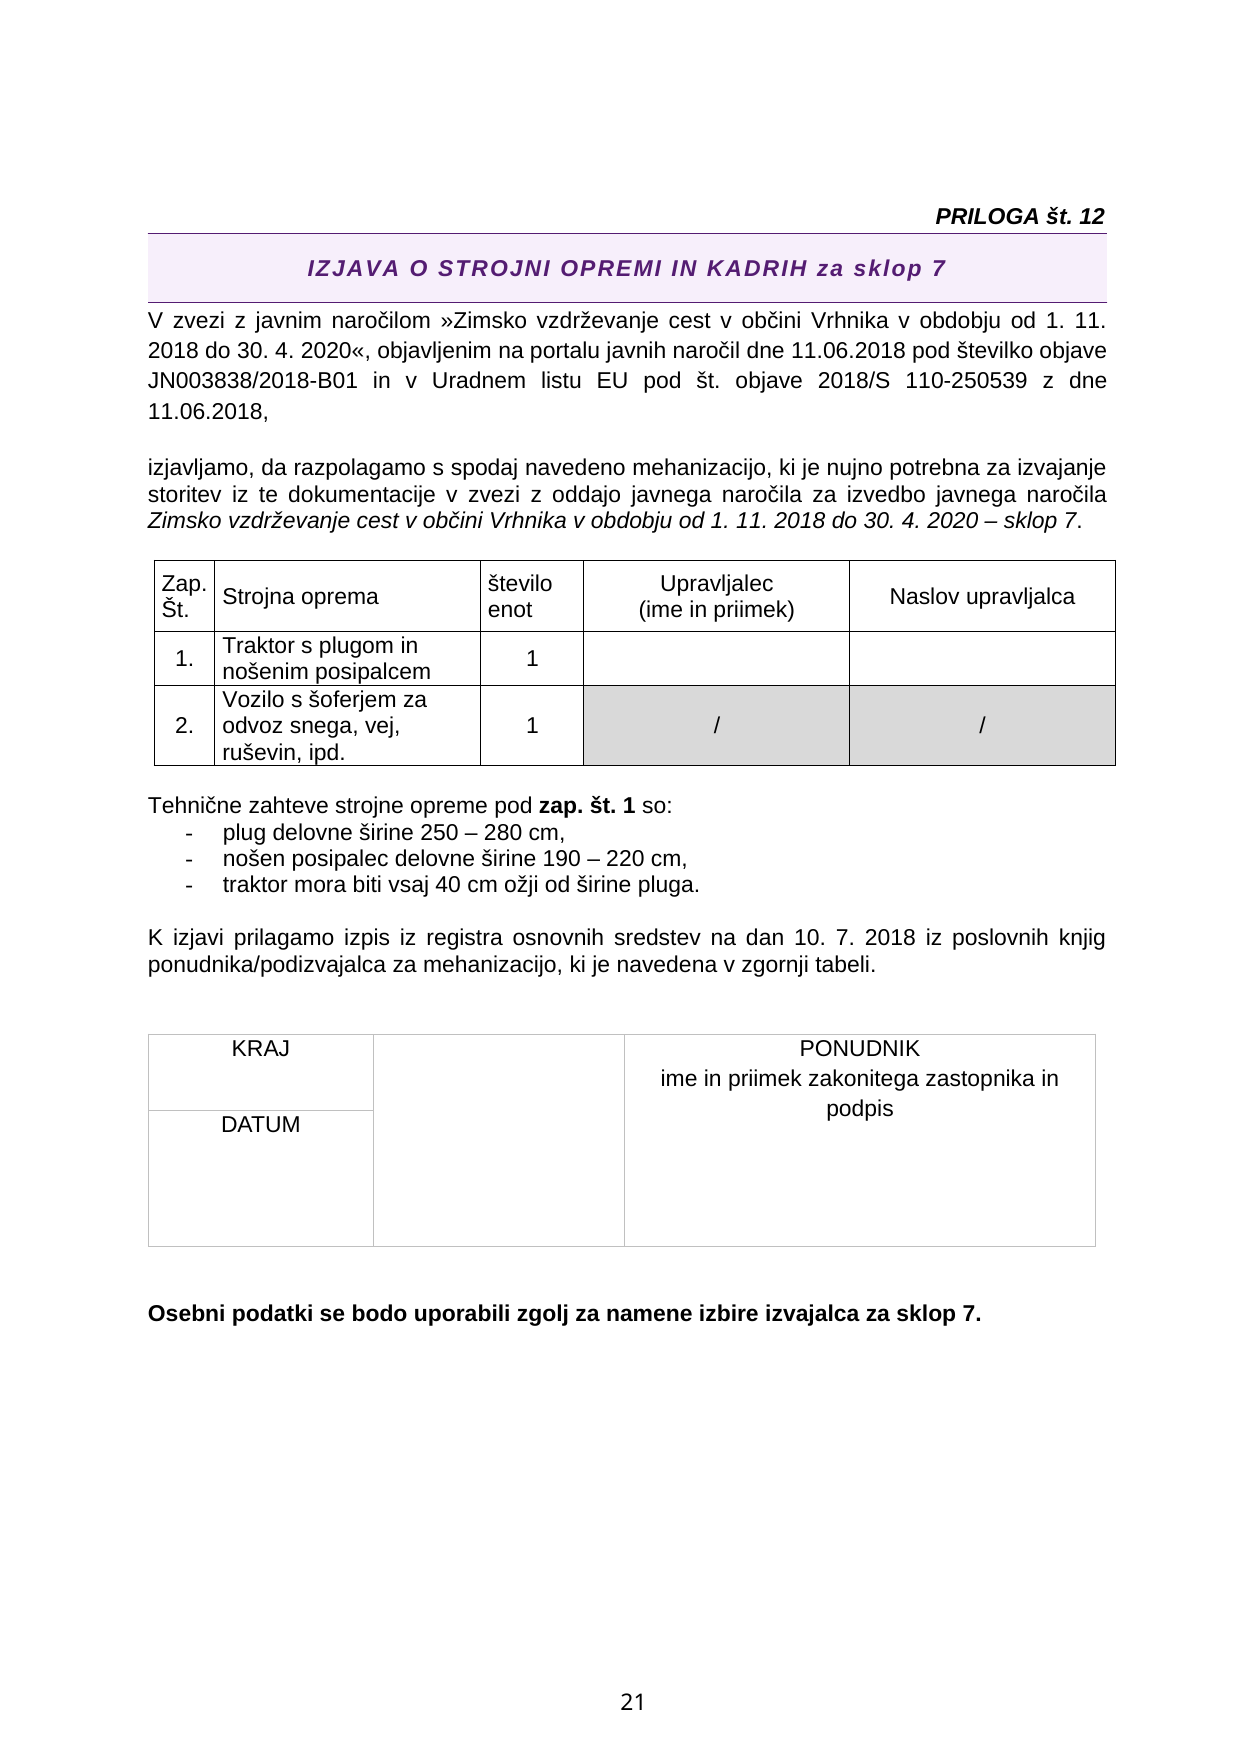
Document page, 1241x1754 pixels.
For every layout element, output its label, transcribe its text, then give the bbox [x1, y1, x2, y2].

text izjavljamo, da razpolagamo s spodaj navedeno mehanizacijo, ki je nujno potrebna za izvajanje storitev iz te dokumentacije v zvezi z oddajo javnega naročila za izvedbo javnega naročila Zimsko vzdrževanje cest v občini Vrhnika v obdobju od 1. 11. 2018 do 30. 4. 2020 – sklop 7. [148, 454, 1107, 533]
table_cell Vozilo s šoferjem za odvoz snega, vej, ruševin, ipd. [215, 686, 480, 765]
text K izjavi prilagamo izpis iz registra osnovnih sredstev na dan 10. 7. 2018 iz poslovnih knjig ponudnika/podizvajalca za mehanizacijo, ki je navedena v zgornji tabeli. [148, 924, 1107, 977]
text Osebni podatki se bodo uporabili zgolj za namene izbire izvajalca za sklop 7. [148, 1300, 1107, 1326]
table_cell / [850, 686, 1115, 765]
table_header Naslov upravljalca [850, 561, 1115, 631]
table_cell [584, 632, 849, 685]
table_cell 1. [155, 632, 214, 685]
text IZJAVA O STROJNI OPREMI IN KADRIH za sklop 7 [148, 234, 1107, 302]
table_cell DATUM [149, 1111, 373, 1246]
table_cell [850, 632, 1115, 685]
table_header število enot [481, 561, 583, 631]
table_cell 1 [481, 632, 583, 685]
table_header [374, 1035, 624, 1246]
table_cell 1 [481, 686, 583, 765]
table_header PONUDNIK ime in priimek zakonitega zastopnika in podpis [625, 1035, 1095, 1246]
table_cell / [584, 686, 849, 765]
table_cell 2. [155, 686, 214, 765]
list plug delovne širine 250 – 280 cm, [185, 818, 1107, 845]
table_header Zap. Št. [155, 561, 214, 631]
table_header KRAJ [149, 1035, 373, 1110]
table_header Upravljalec (ime in priimek) [584, 561, 849, 631]
text V zvezi z javnim naročilom »Zimsko vzdrževanje cest v občini Vrhnika v obdobju od 1. 11. 2018 do 30. 4. 2020«, objavljenim na portalu javnih naročil dne 11.06.2018 pod številko objave JN003838/2018-B01 in v Uradnem listu EU pod št. objave 2018/S 110-250539 z dne 11.06.2018, [148, 307, 1107, 424]
list traktor mora biti vsaj 40 cm ožji od širine pluga. [185, 871, 1107, 898]
text PRILOGA št. 12 [148, 203, 1107, 229]
list nošen posipalec delovne širine 190 – 220 cm, [185, 845, 1107, 871]
table_header Strojna oprema [215, 561, 480, 631]
text Tehnične zahteve strojne opreme pod zap. št. 1 so: [148, 792, 1107, 818]
table_cell Traktor s plugom in nošenim posipalcem [215, 632, 480, 685]
